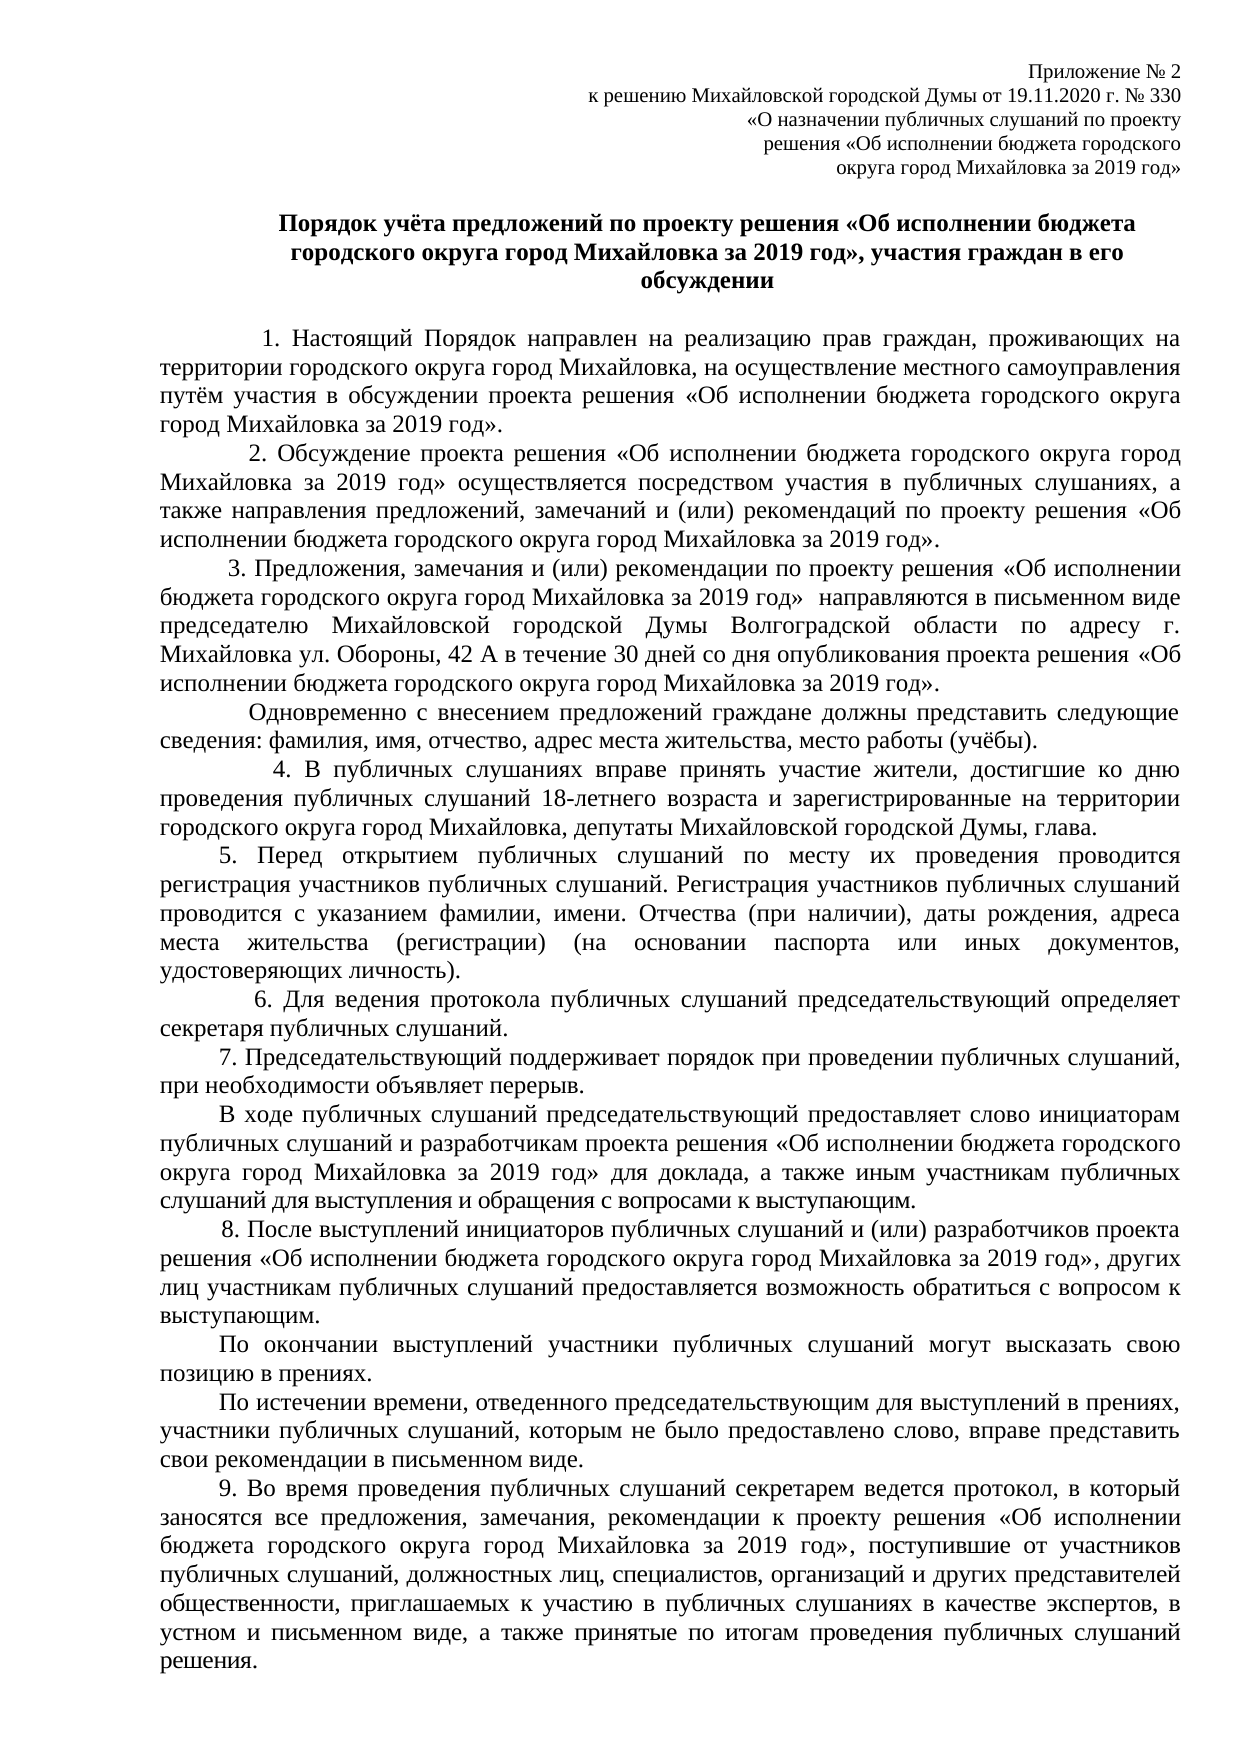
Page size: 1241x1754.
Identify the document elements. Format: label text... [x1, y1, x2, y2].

text к решению Михайловской городской Думы от 19.11.2020 г. № 330 [233, 83, 1181, 107]
text 3. Предложения, замечания и (или) рекомендации по проекту решения «Об исполнении бюджета городского округа город Михайловка за 2019 год» направляются в письменном виде председателю Михайловской городской Думы Волгоградской области по адресу г. Михайловка ул. Обороны, 42 А в течение 30 дней со дня опубликования проекта решения «Об исполнении бюджета городского округа город Михайловка за 2019 год». [159, 553, 1181, 697]
text 6. Для ведения протокола публичных слушаний председательствующий определяет секретаря публичных слушаний. [159, 984, 1181, 1042]
text Порядок учёта предложений по проекту решения «Об исполнении бюджета городского округа город Михайловка за 2019 год», участия граждан в его [233, 208, 1181, 266]
text Одновременно с внесением предложений граждане должны представить следующие сведения: фамилия, имя, отчество, адрес места жительства, место работы (учёбы). [159, 697, 1181, 754]
text решения «Об исполнении бюджета городского [233, 131, 1181, 155]
text 7. Председательствующий поддерживает порядок при проведении публичных слушаний, при необходимости объявляет перерыв. [159, 1042, 1181, 1099]
text 5. Перед открытием публичных слушаний по месту их проведения проводится регистрация участников публичных слушаний. Регистрация участников публичных слушаний проводится с указанием фамилии, имени. Отчества (при наличии), даты рождения, адреса места жительства (регистрации) (на основании паспорта или иных документов, удостоверяющих личность). [159, 841, 1181, 984]
text 9. Во время проведения публичных слушаний секретарем ведется протокол, в который заносятся все предложения, замечания, рекомендации к проекту решения «Об исполнении бюджета городского округа город Михайловка за 2019 год», поступившие от участников публичных слушаний, должностных лиц, специалистов, организаций и других представителей общественности, приглашаемых к участию в публичных слушаниях в качестве экспертов, в устном и письменном виде, а также принятые по итогам проведения публичных слушаний решения. [159, 1473, 1181, 1674]
text В ходе публичных слушаний председательствующий предоставляет слово инициаторам публичных слушаний и разработчикам проекта решения «Об исполнении бюджета городского округа город Михайловка за 2019 год» для доклада, а также иным участникам публичных слушаний для выступления и обращения с вопросами к выступающим. [159, 1099, 1181, 1214]
text «О назначении публичных слушаний по проекту [233, 107, 1181, 131]
text округа город Михайловка за 2019 год» [233, 155, 1181, 179]
text 4. В публичных слушаниях вправе принять участие жители, достигшие ко дню проведения публичных слушаний 18-летнего возраста и зарегистрированные на территории городского округа город Михайловка, депутаты Михайловской городской Думы, глава. [159, 754, 1181, 841]
text 2. Обсуждение проекта решения «Об исполнении бюджета городского округа город Михайловка за 2019 год» осуществляется посредством участия в публичных слушаниях, а также направления предложений, замечаний и (или) рекомендаций по проекту решения «Об исполнении бюджета городского округа город Михайловка за 2019 год». [159, 438, 1181, 553]
text 1. Настоящий Порядок направлен на реализацию прав граждан, проживающих на территории городского округа город Михайловка, на осуществление местного самоуправления путём участия в обсуждении проекта решения «Об исполнении бюджета городского округа город Михайловка за 2019 год». [159, 323, 1181, 438]
text По истечении времени, отведенного председательствующим для выступлений в прениях, участники публичных слушаний, которым не было предоставлено слово, вправе представить свои рекомендации в письменном виде. [159, 1387, 1181, 1473]
text По окончании выступлений участники публичных слушаний могут высказать свою позицию в прениях. [159, 1329, 1181, 1387]
text обсуждении [233, 266, 1181, 294]
text Приложение № 2 [233, 59, 1181, 83]
text 8. После выступлений инициаторов публичных слушаний и (или) разработчиков проекта решения «Об исполнении бюджета городского округа город Михайловка за 2019 год», других лиц участникам публичных слушаний предоставляется возможность обратиться с вопросом к выступающим. [159, 1214, 1181, 1329]
